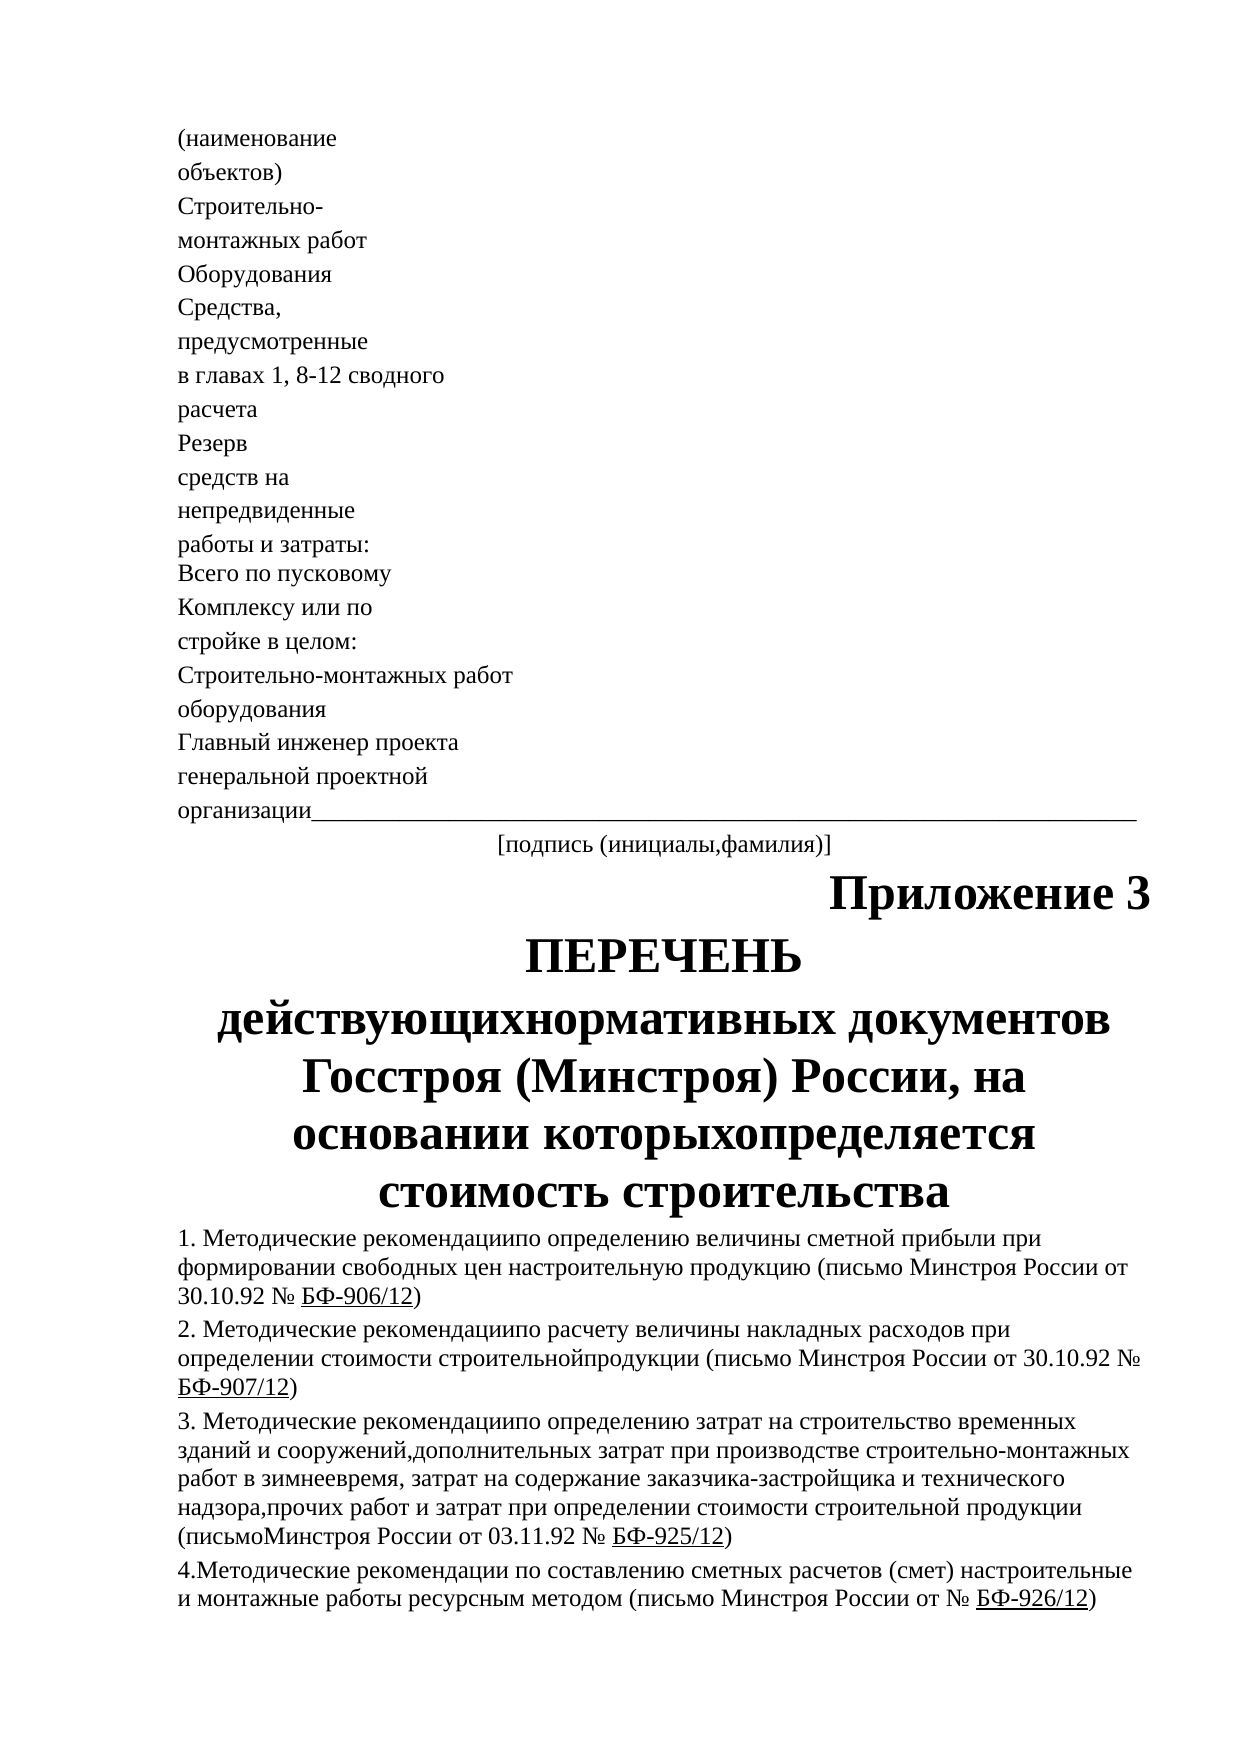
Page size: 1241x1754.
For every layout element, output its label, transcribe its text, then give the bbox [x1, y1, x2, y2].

text ПЕРЕЧЕНЬ [177, 926, 1152, 983]
text 3. Методические рекомендациипо определению затрат на строительство временных зданий и сооружений,дополнительных затрат при производстве строительно-монтажных работ в зимнеевремя, затрат на содержание заказчика-застройщика и технического надзора,прочих работ и затрат при определении стоимости строительной продукции (письмоМинстроя России от 03.11.92 № БФ-925/12) [177, 1406, 1152, 1550]
text организации__________________________________________________________________ [177, 795, 1152, 824]
text 4.Методические рекомендации по составлению сметных расчетов (смет) настроительные и монтажные работы ресурсным методом (письмо Минстроя России от № БФ-926/12) [177, 1555, 1152, 1612]
text действующихнормативных документов Госстроя (Минстроя) России, на основании которыхопределяется стоимость строительства [177, 988, 1152, 1218]
text Приложение 3 [177, 863, 1152, 920]
text 1. Методические рекомендациипо определению величины сметной прибыли при формировании свободных цен настроительную продукцию (письмо Минстроя России от 30.10.92 № БФ-906/12) [177, 1223, 1152, 1309]
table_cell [177, 118, 1152, 558]
text Главный инженер проекта [177, 727, 1152, 756]
text [подпись (инициалы,фамилия)] [177, 829, 1152, 858]
text 2. Методические рекомендациипо расчету величины накладных расходов при определении стоимости строительнойпродукции (письмо Минстроя России от 30.10.92 № БФ-907/12) [177, 1314, 1152, 1401]
table_cell Всего по пусковому Комплексу или по стройке в целом: Строительно-монтажных работ оборудования [177, 558, 1152, 722]
text генеральной проектной [177, 761, 1152, 790]
